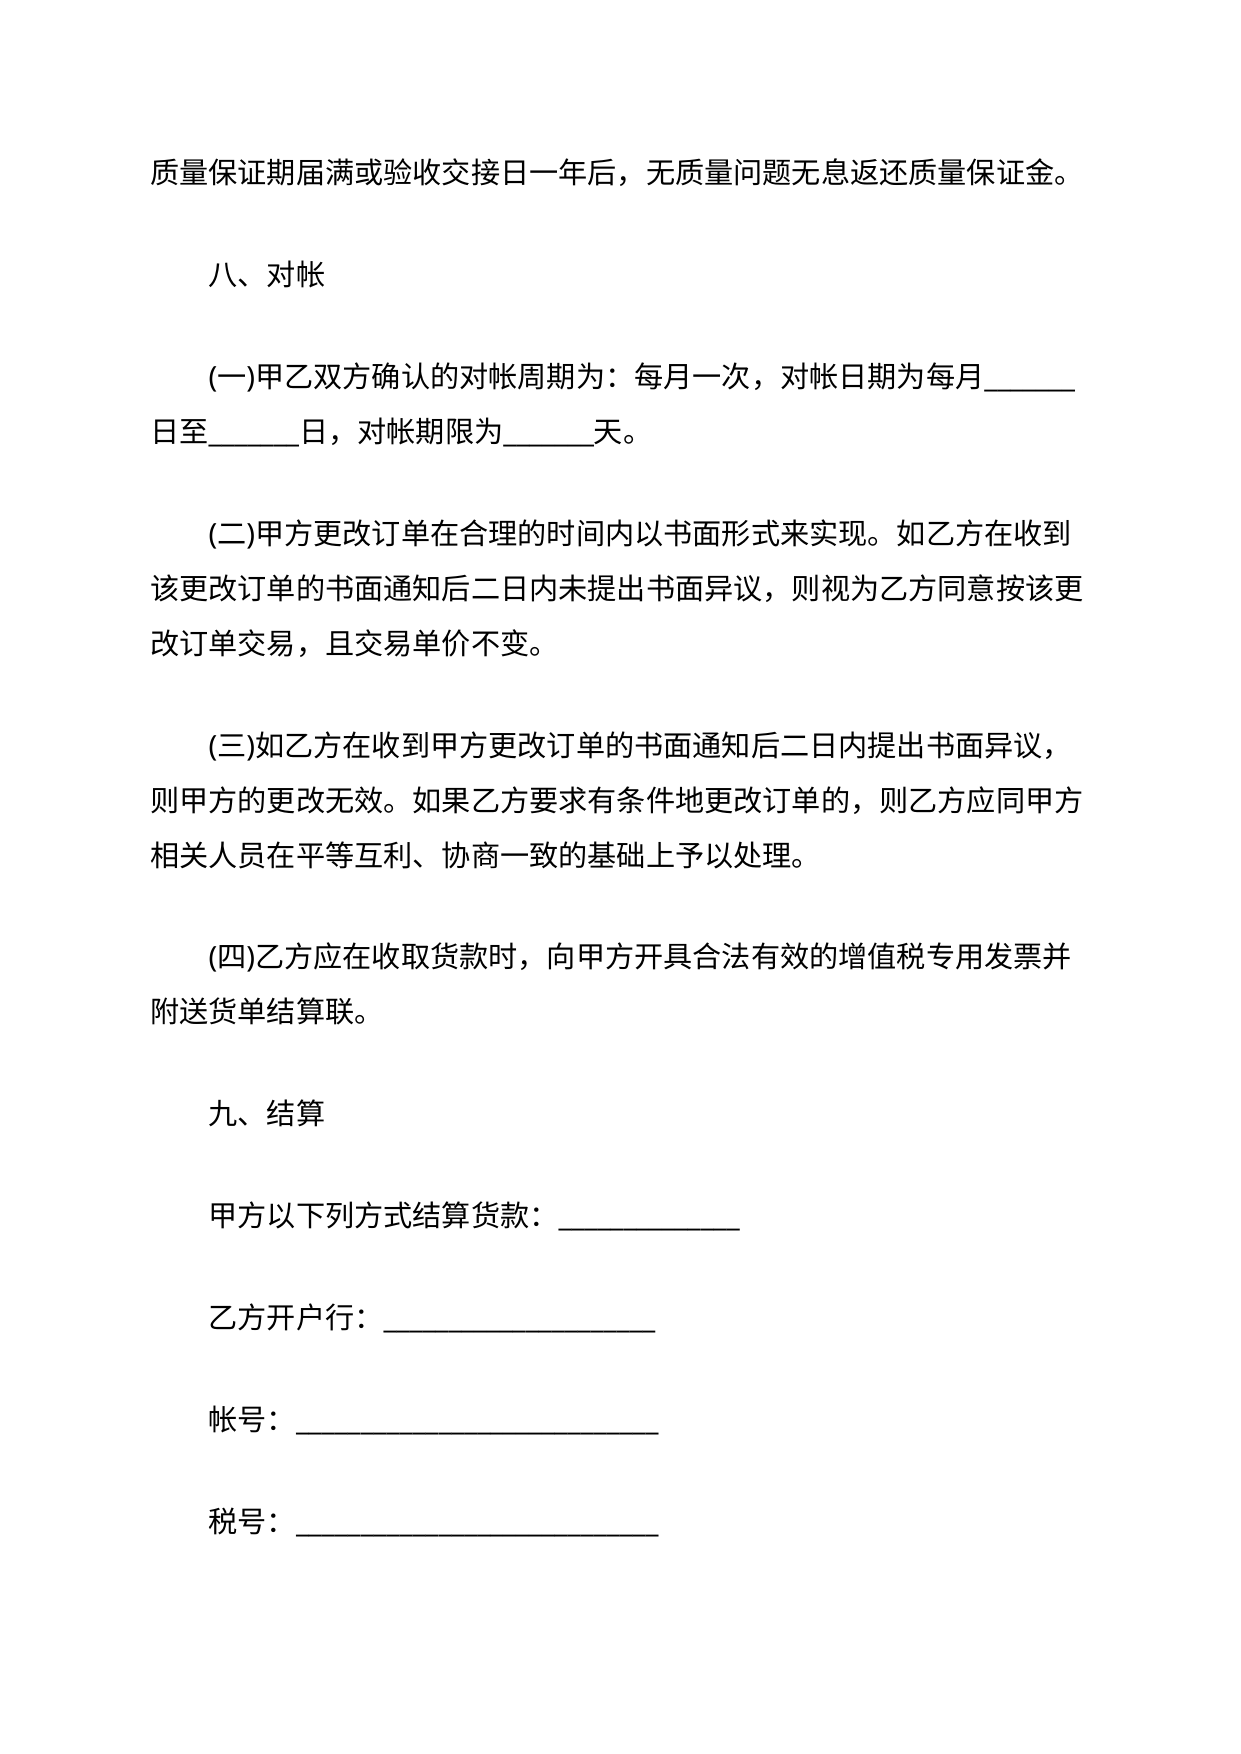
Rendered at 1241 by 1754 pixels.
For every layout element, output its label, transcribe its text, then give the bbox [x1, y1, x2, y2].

text 乙方开户行：_____________________ [150, 1294, 1090, 1337]
text (二)甲方更改订单在合理的时间内以书面形式来实现。如乙方在收到该更改订单的书面通知后二日内未提出书面异议，则视为乙方同意按该更改订单交易，且交易单价不变。 [150, 511, 1090, 663]
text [150, 150, 1090, 192]
text 税号：____________________________ [150, 1498, 1090, 1541]
text 甲方以下列方式结算货款：______________ [150, 1192, 1090, 1235]
text 帐号：____________________________ [150, 1396, 1090, 1439]
text 八、对帐 [150, 252, 1090, 294]
text 九、结算 [150, 1091, 1090, 1133]
text (一)甲乙双方确认的对帐周期为：每月一次，对帐日期为每月_______日至_______日，对帐期限为_______天。 [150, 353, 1090, 451]
text (三)如乙方在收到甲方更改订单的书面通知后二日内提出书面异议，则甲方的更改无效。如果乙方要求有条件地更改订单的，则乙方应同甲方相关人员在平等互利、协商一致的基础上予以处理。 [150, 722, 1090, 874]
text (四)乙方应在收取货款时，向甲方开具合法有效的增值税专用发票并附送货单结算联。 [150, 934, 1090, 1031]
